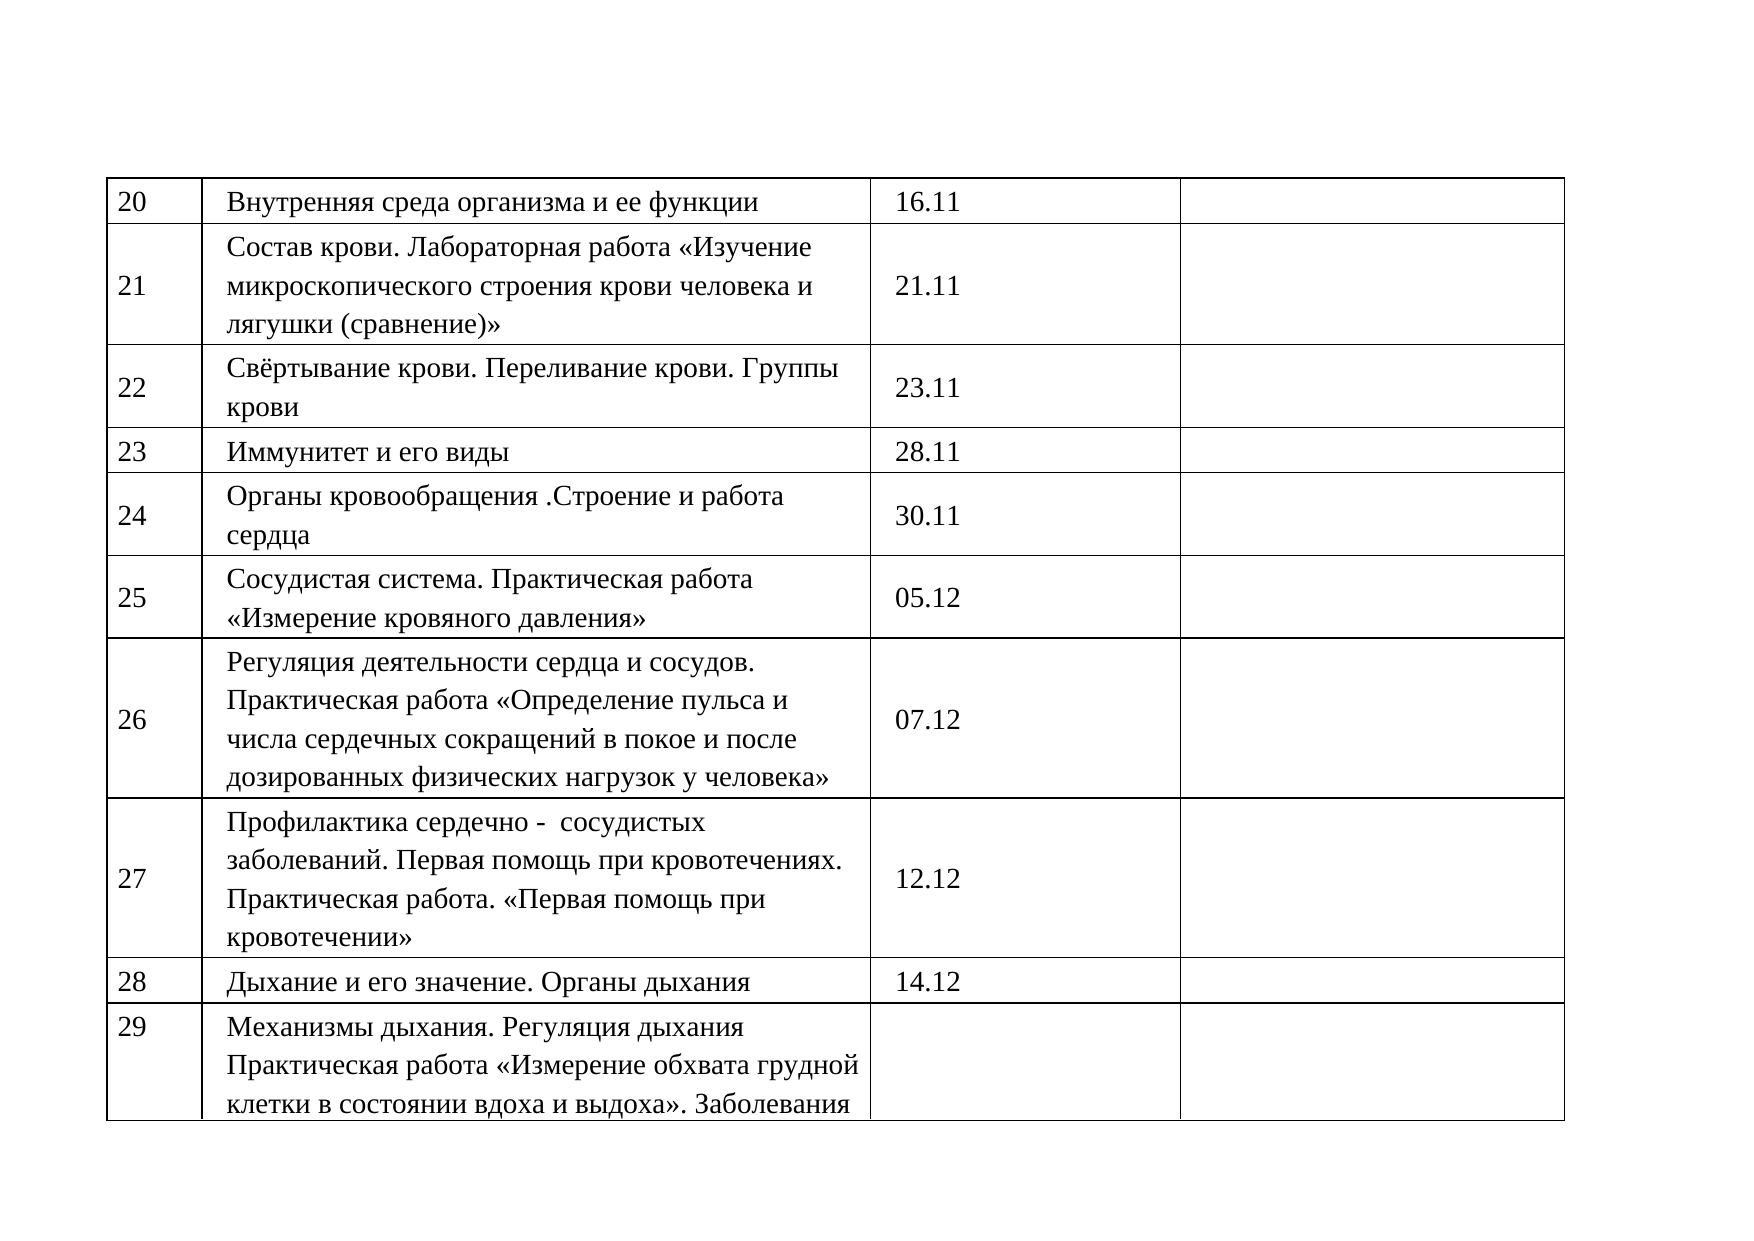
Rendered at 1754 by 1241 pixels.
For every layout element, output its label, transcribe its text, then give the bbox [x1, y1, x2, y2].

table_cell 12.12 [871, 799, 1180, 957]
table_cell Органы кровообращения .Строение и работа сердца [203, 473, 870, 554]
table_cell [1181, 179, 1564, 222]
table_cell [1181, 1004, 1564, 1119]
table_cell [1181, 224, 1564, 344]
table_cell 07.12 [871, 639, 1180, 797]
table_cell Регуляция деятельности сердца и сосудов. Практическая работа «Определение пульса и числа сердечных сокращений в покое и после дозированных физических нагрузок у человека» [203, 639, 870, 797]
table_cell 20 [108, 179, 201, 222]
table_cell 27 [108, 799, 201, 957]
table_cell [1181, 556, 1564, 637]
table_cell Сосудистая система. Практическая работа «Измерение кровяного давления» [203, 556, 870, 637]
table_cell [1181, 473, 1564, 554]
table_cell 29 [108, 1004, 201, 1119]
table_cell 24 [108, 473, 201, 554]
table_cell [1181, 428, 1564, 472]
table_cell [1181, 799, 1564, 957]
table_cell 21 [108, 224, 201, 344]
table_cell [1181, 958, 1564, 1002]
table_cell Свёртывание крови. Переливание крови. Группы крови [203, 345, 870, 426]
table_cell [1181, 345, 1564, 426]
table_cell Профилактика сердечно - сосудистых заболеваний. Первая помощь при кровотечениях. Практическая работа. «Первая помощь при кровотечении» [203, 799, 870, 957]
table_cell 14.12 [871, 958, 1180, 1002]
table_cell 22 [108, 345, 201, 426]
table_cell Состав крови. Лабораторная работа «Изучение микроскопического строения крови человека и лягушки (сравнение)» [203, 224, 870, 344]
table_cell 28.11 [871, 428, 1180, 472]
table_cell 05.12 [871, 556, 1180, 637]
table_cell [1181, 639, 1564, 797]
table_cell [203, 1004, 870, 1119]
table_cell 30.11 [871, 473, 1180, 554]
table_cell Дыхание и его значение. Органы дыхания [203, 958, 870, 1002]
table_cell 23 [108, 428, 201, 472]
table_cell 16.11 [871, 179, 1180, 222]
table_cell Внутренняя среда организма и ее функции [203, 179, 870, 222]
table_cell 26 [108, 639, 201, 797]
table_cell 25 [108, 556, 201, 637]
table_cell 23.11 [871, 345, 1180, 426]
table_cell Иммунитет и его виды [203, 428, 870, 472]
table_cell [871, 1004, 1180, 1119]
table_cell 28 [108, 958, 201, 1002]
table_cell 21.11 [871, 224, 1180, 344]
